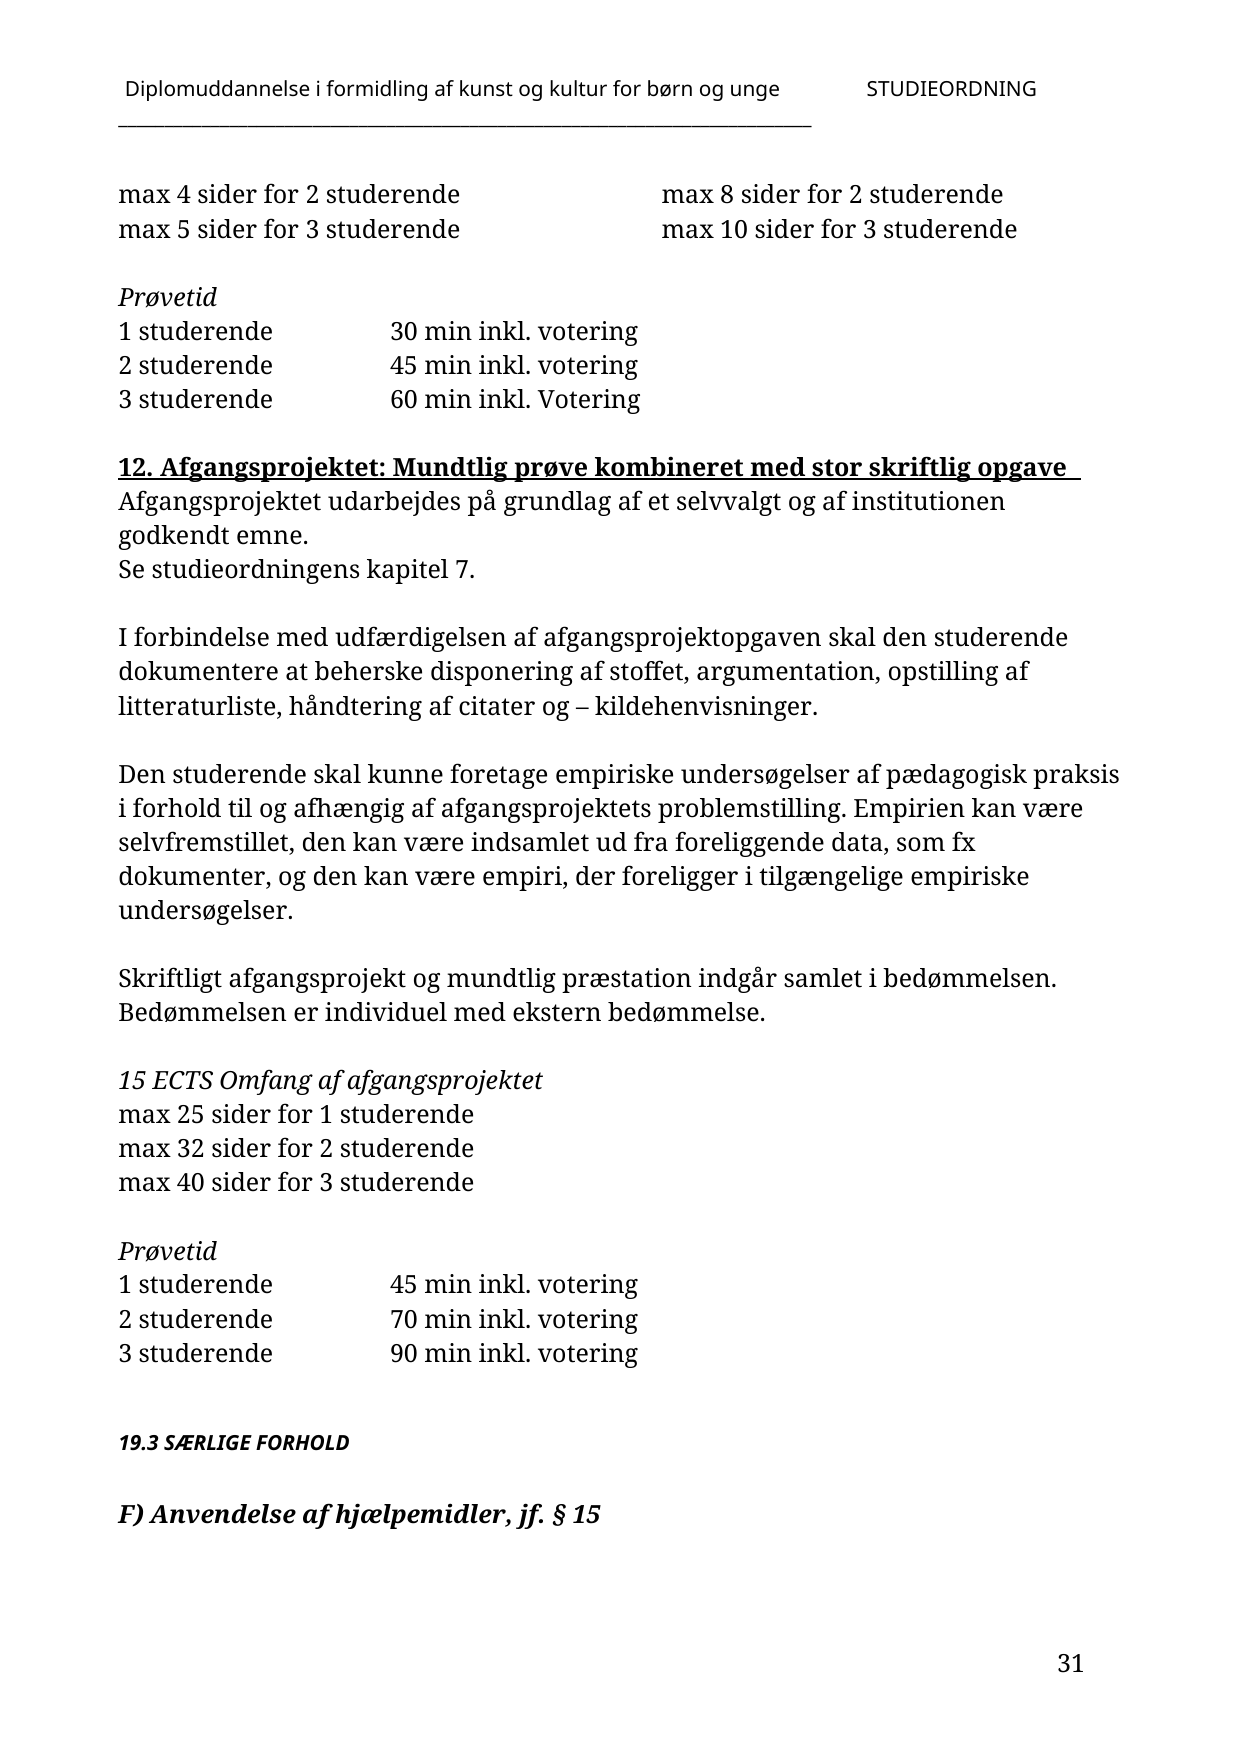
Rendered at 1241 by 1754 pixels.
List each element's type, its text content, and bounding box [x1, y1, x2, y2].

text 1 studerende 45 min inkl. votering [118, 1267, 1122, 1301]
text 3 studerende 60 min inkl. Votering [118, 382, 1122, 416]
text Prøvetid [118, 279, 1122, 313]
text Se studieordningens kapitel 7. [118, 552, 1122, 586]
text 12. Afgangsprojektet: Mundtlig prøve kombineret med stor skriftlig opgave [118, 450, 1122, 484]
text Prøvetid [118, 1233, 1122, 1267]
subtitle 19.3 SÆRLIGE FORHOLD [118, 1428, 1122, 1457]
text Skriftligt afgangsprojekt og mundtlig præstation indgår samlet i bedømmelsen. [118, 961, 1122, 995]
text 2 studerende 70 min inkl. votering [118, 1301, 1122, 1335]
text 1 studerende 30 min inkl. votering [118, 313, 1122, 347]
text 2 studerende 45 min inkl. votering [118, 347, 1122, 382]
text F) Anvendelse af hjælpemidler, jf. § 15 [118, 1497, 1122, 1531]
text Afgangsprojektet udarbejdes på grundlag af et selvvalgt og af institutionen godkendt emne. [118, 484, 1122, 552]
text Den studerende skal kunne foretage empiriske undersøgelser af pædagogisk praksis i forhold til og afhængig af afgangsprojektets problemstilling. Empirien kan være selvfremstillet, den kan være indsamlet ud fra foreliggende data, som fx dokumenter, og den kan være empiri, der foreligger i tilgængelige empiriske undersøgelser. [118, 756, 1122, 927]
text max 5 sider for 3 studerende max 10 sider for 3 studerende [118, 211, 1122, 245]
text max 40 sider for 3 studerende [118, 1165, 1122, 1199]
text 3 studerende 90 min inkl. votering [118, 1335, 1122, 1369]
text max 4 sider for 2 studerende max 8 sider for 2 studerende [118, 177, 1122, 211]
text max 32 sider for 2 studerende [118, 1131, 1122, 1165]
text 15 ECTS Omfang af afgangsprojektet [118, 1063, 1122, 1097]
text I forbindelse med udfærdigelsen af afgangsprojektopgaven skal den studerende dokumentere at beherske disponering af stoffet, argumentation, opstilling af litteraturliste, håndtering af citater og – kildehenvisninger. [118, 620, 1122, 722]
text max 25 sider for 1 studerende [118, 1097, 1122, 1131]
text Bedømmelsen er individuel med ekstern bedømmelse. [118, 995, 1122, 1029]
